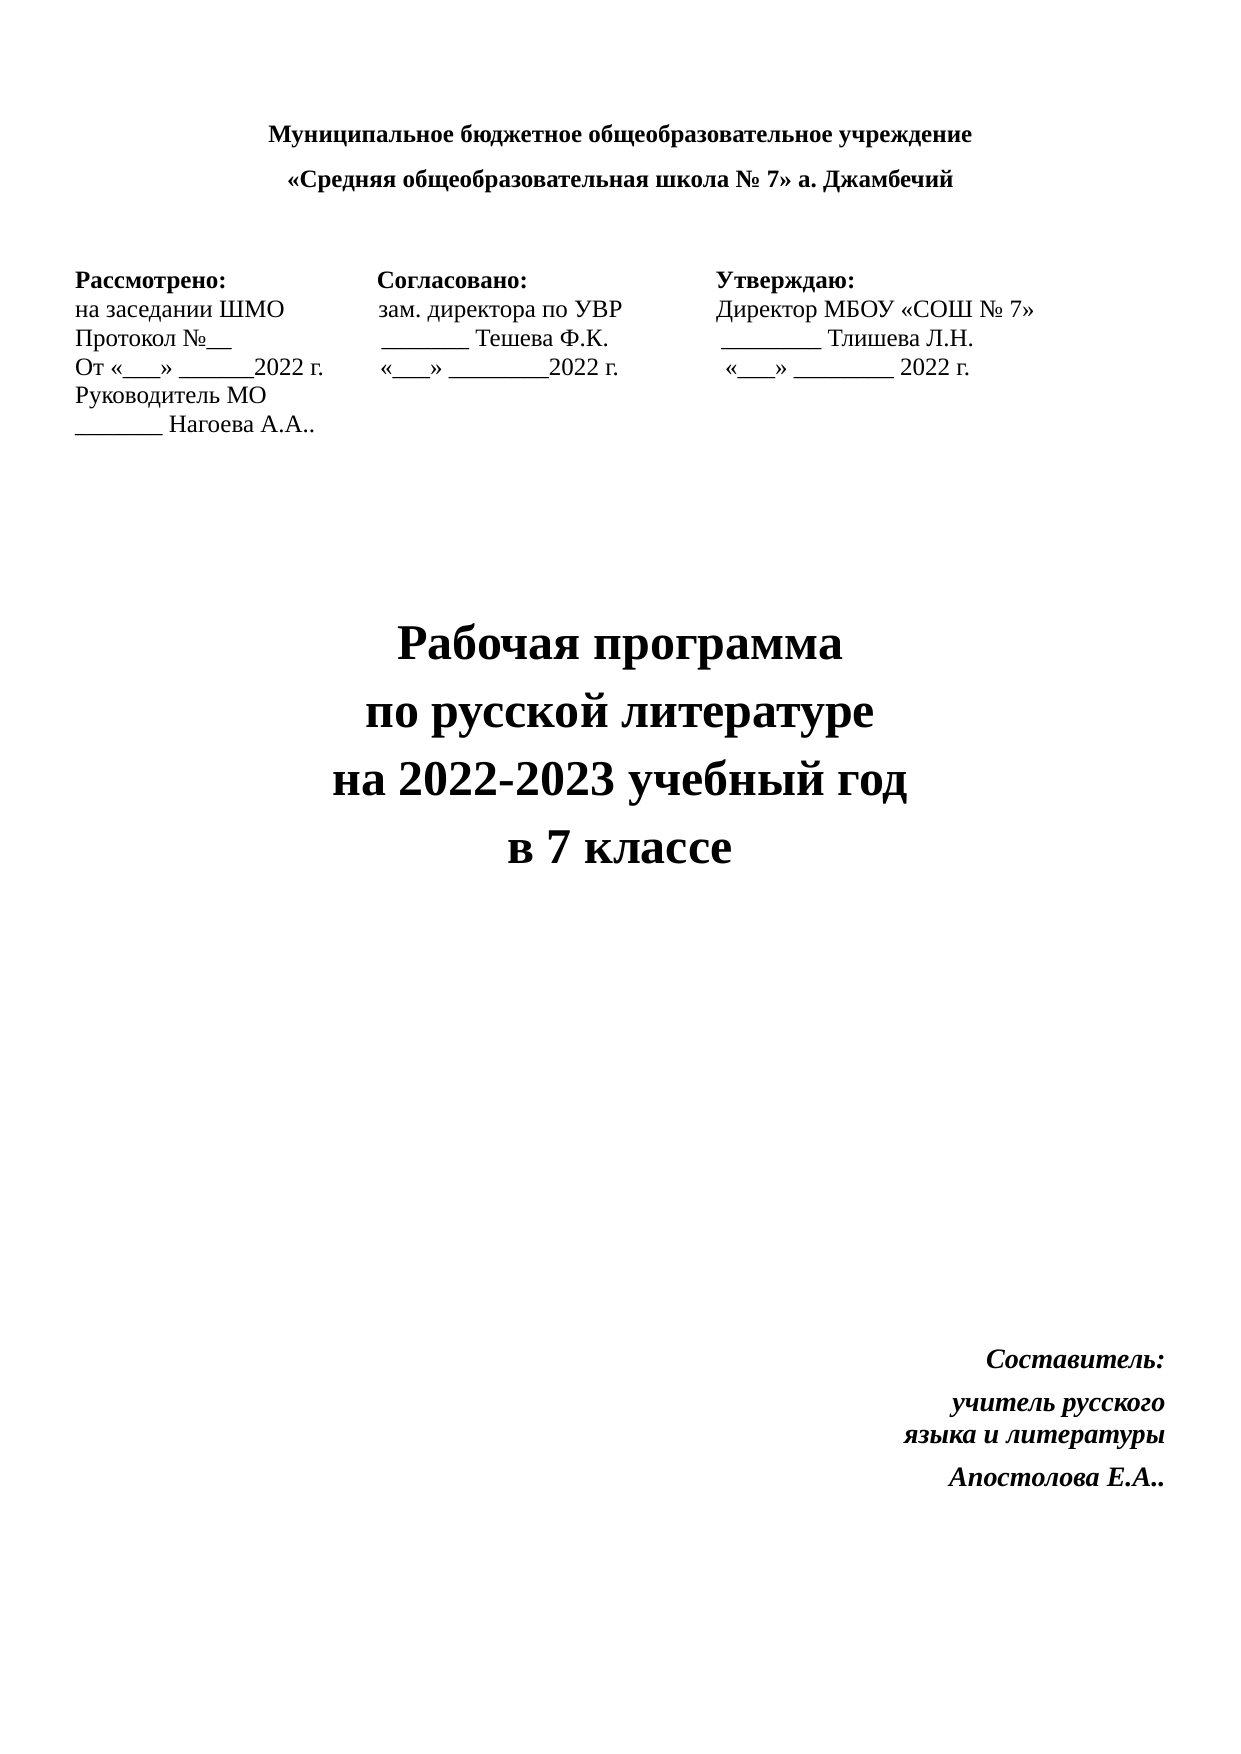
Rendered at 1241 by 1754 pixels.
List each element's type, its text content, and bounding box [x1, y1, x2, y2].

text Рассмотрено: Согласовано: Утверждаю: [75, 266, 1165, 294]
text учитель русского языка и литературы [75, 1385, 1165, 1449]
text Рабочая программа [75, 613, 1165, 671]
text по русской литературе [75, 681, 1165, 738]
text Муниципальное бюджетное общеобразовательное учреждение [75, 119, 1165, 148]
text Апостолова Е.А.. [75, 1460, 1165, 1492]
text на 2022-2023 учебный год [75, 749, 1165, 806]
text в 7 классе [75, 817, 1165, 874]
text _______ Нагоева А.А.. [75, 409, 1165, 438]
text От «___» ______2022 г. «___» ________2022 г. «___» ________ 2022 г. [75, 352, 1165, 381]
text Руководитель МО [75, 381, 1165, 409]
text Протокол №__ _______ Тешева Ф.К. ________ Тлишева Л.Н. [75, 323, 1165, 352]
text на заседании ШМО зам. директора по УВР Директор МБОУ «СОШ № 7» [75, 294, 1165, 323]
text Составитель: [75, 1342, 1165, 1374]
text «Средняя общеобразовательная школа № 7» а. Джамбечий [75, 164, 1165, 192]
